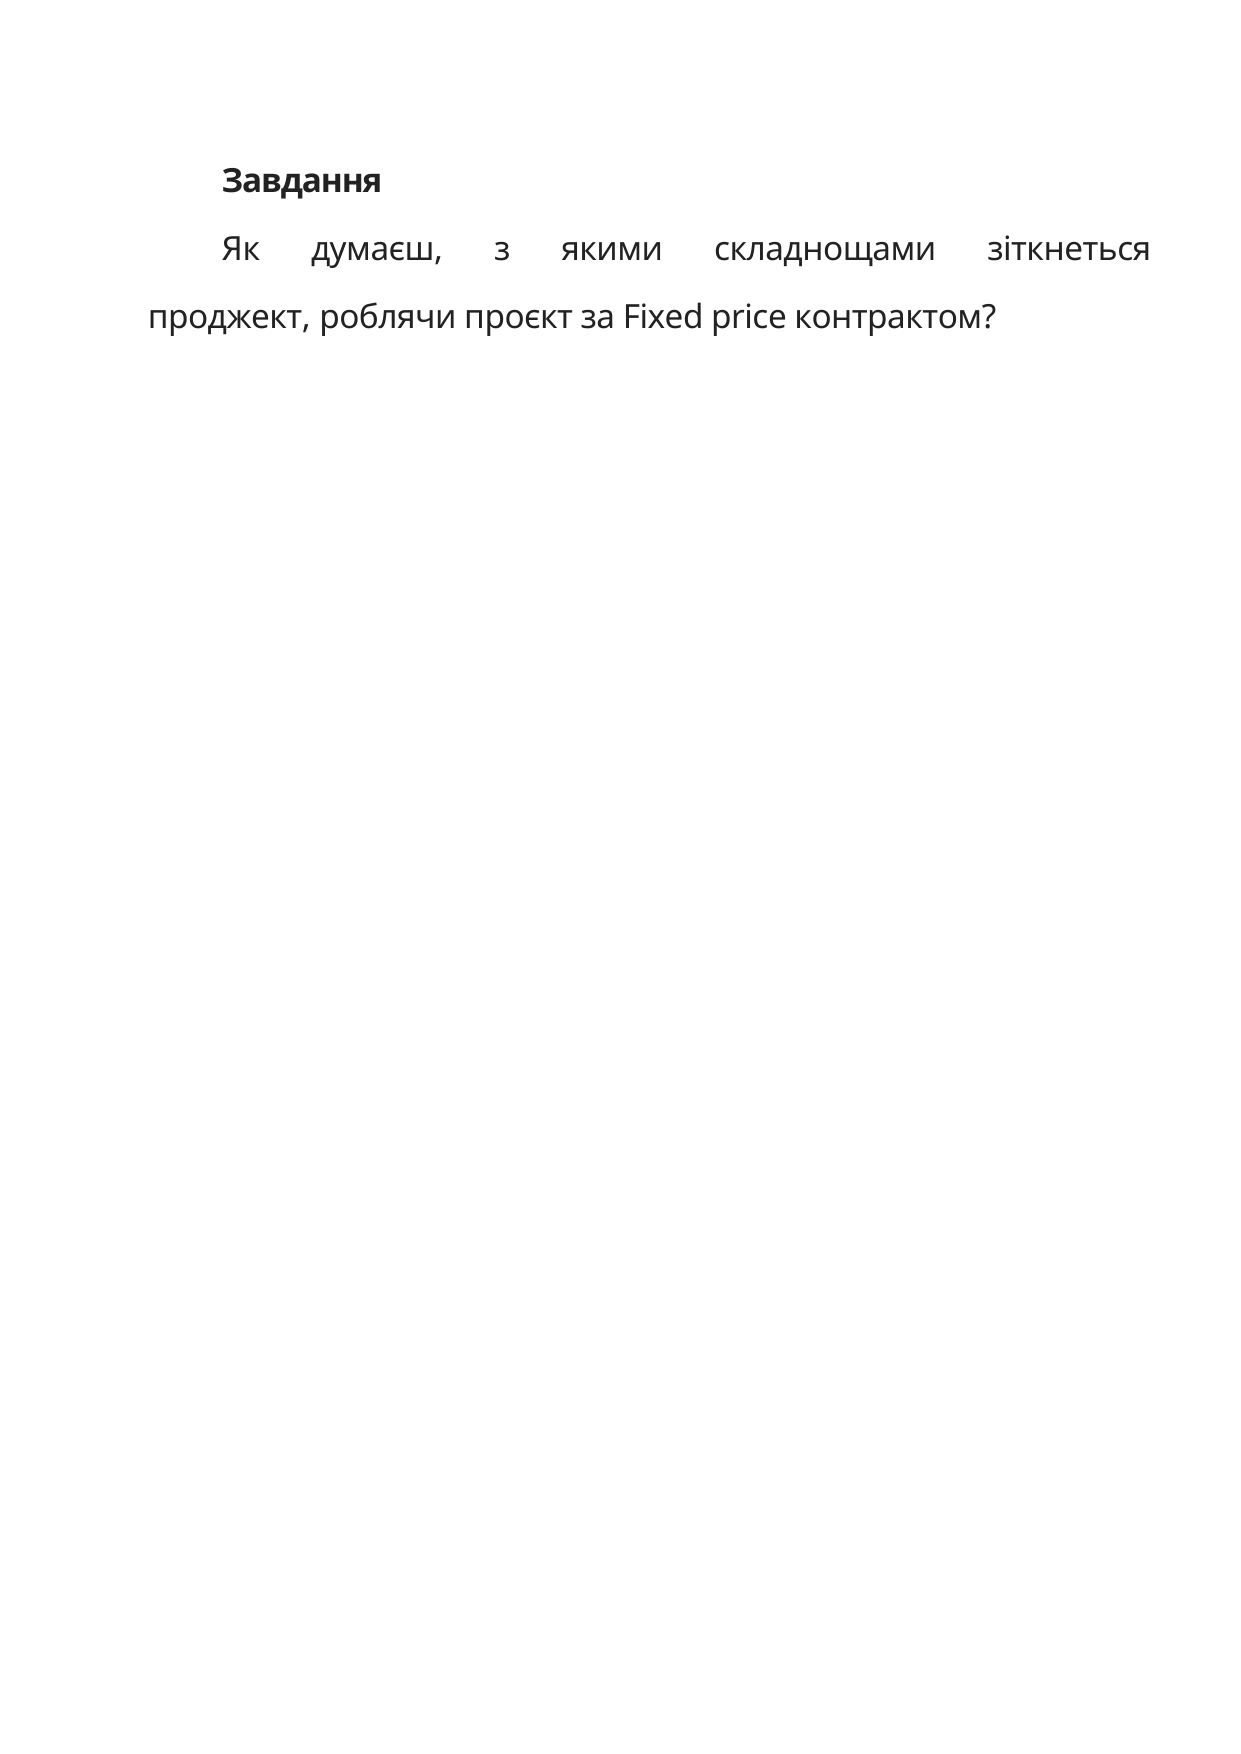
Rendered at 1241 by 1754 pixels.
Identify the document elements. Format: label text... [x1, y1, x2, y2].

subtitle Завдання [148, 157, 1152, 202]
text Як думаєш, з якими складнощами зіткнеться проджект, роблячи проєкт за Fixed price контрактом? [148, 225, 1152, 338]
